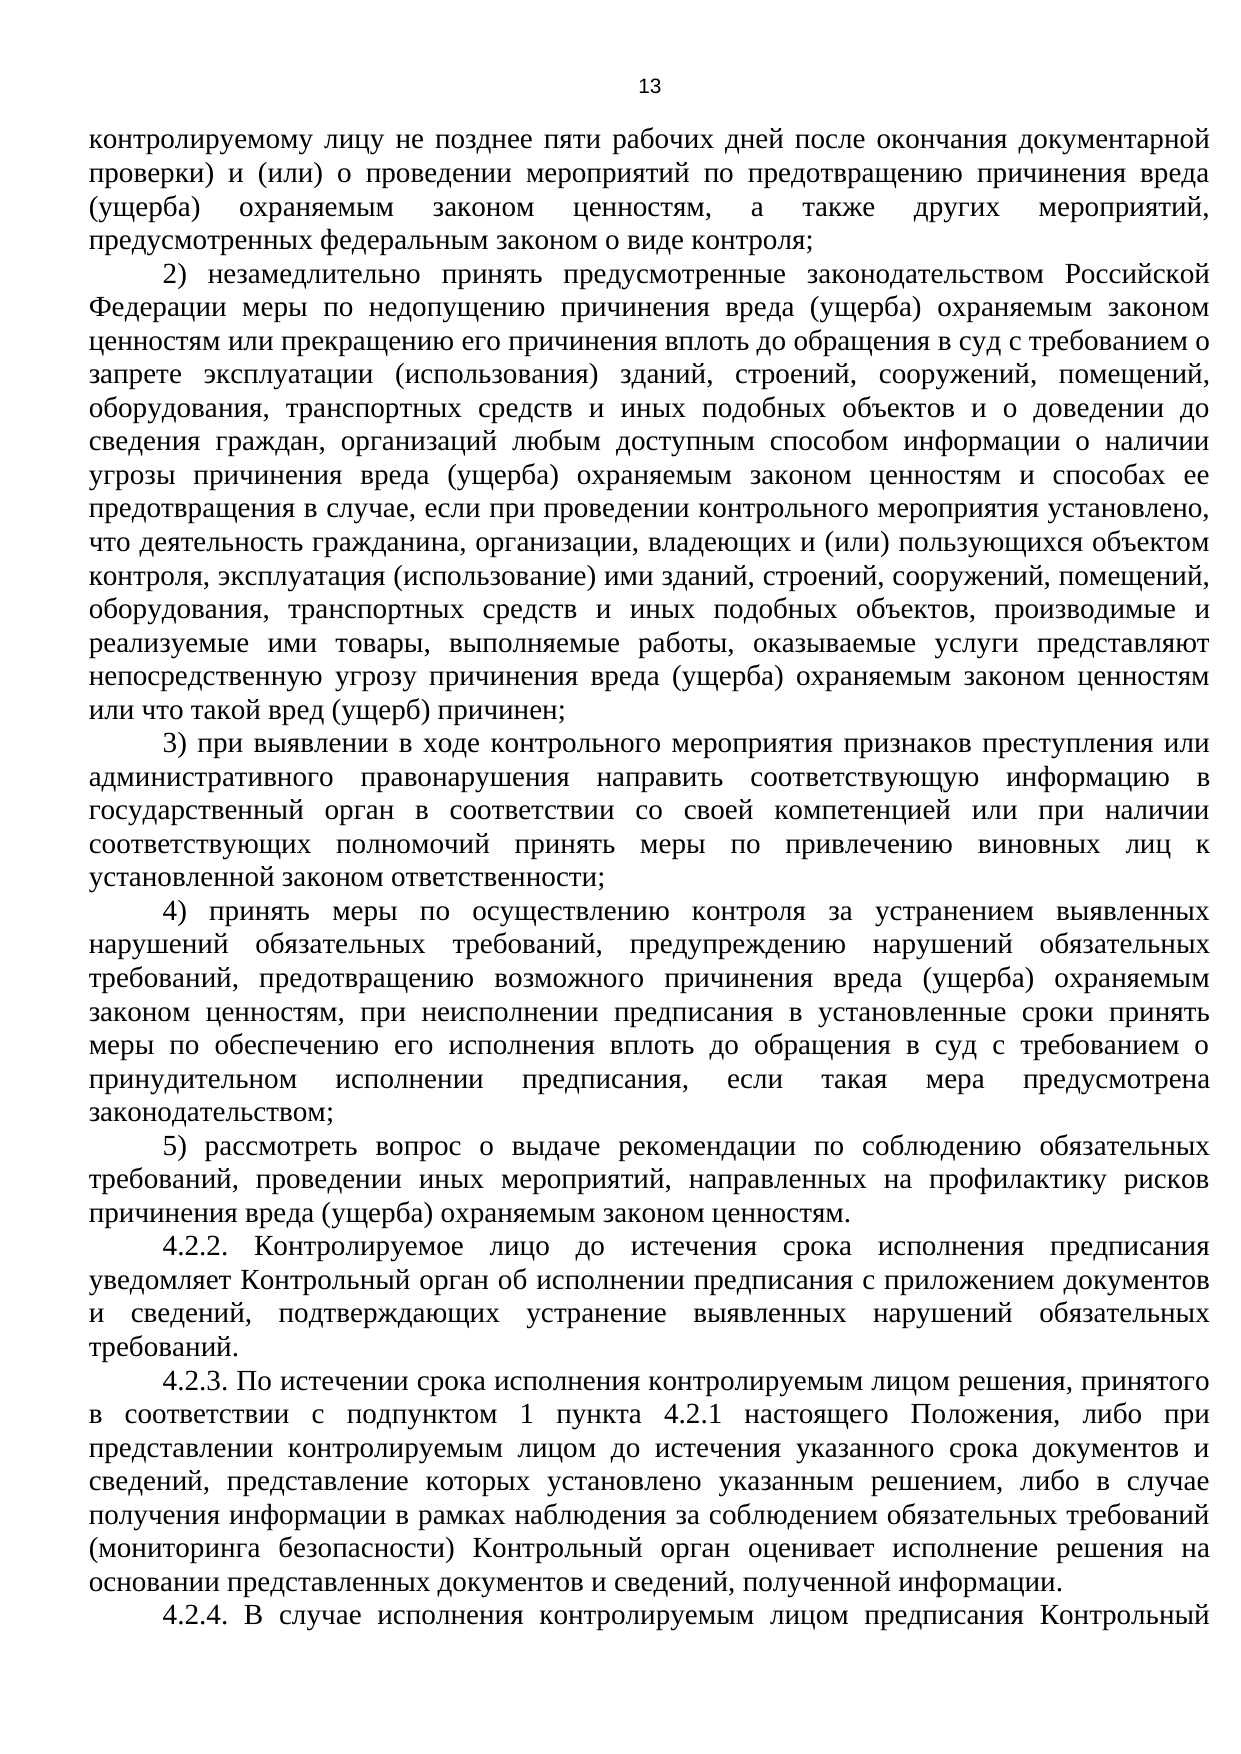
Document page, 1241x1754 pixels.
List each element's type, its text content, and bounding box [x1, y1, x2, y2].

text 5) рассмотреть вопрос о выдаче рекомендации по соблюдению обязательных требований, проведении иных мероприятий, направленных на профилактику рисков причинения вреда (ущерба) охраняемым законом ценностям. [88, 1128, 1211, 1228]
list 4.2.2. Контролируемое лицо до истечения срока исполнения предписания уведомляет Контрольный орган об исполнении предписания с приложением документов и сведений, подтверждающих устранение выявленных нарушений обязательных требований. [88, 1228, 1211, 1363]
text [88, 122, 1211, 256]
text 2) незамедлительно принять предусмотренные законодательством Российской Федерации меры по недопущению причинения вреда (ущерба) охраняемым законом ценностям или прекращению его причинения вплоть до обращения в суд с требованием о запрете эксплуатации (использования) зданий, строений, сооружений, помещений, оборудования, транспортных средств и иных подобных объектов и о доведении до сведения граждан, организаций любым доступным способом информации о наличии угрозы причинения вреда (ущерба) охраняемым законом ценностям и способах ее предотвращения в случае, если при проведении контрольного мероприятия установлено, что деятельность гражданина, организации, владеющих и (или) пользующихся объектом контроля, эксплуатация (использование) ими зданий, строений, сооружений, помещений, оборудования, транспортных средств и иных подобных объектов, производимые и реализуемые ими товары, выполняемые работы, оказываемые услуги представляют непосредственную угрозу причинения вреда (ущерба) охраняемым законом ценностям или что такой вред (ущерб) причинен; [88, 256, 1211, 725]
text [88, 1597, 1211, 1631]
text 3) при выявлении в ходе контрольного мероприятия признаков преступления или административного правонарушения направить соответствующую информацию в государственный орган в соответствии со своей компетенцией или при наличии соответствующих полномочий принять меры по привлечению виновных лиц к установленной законом ответственности; [88, 725, 1211, 893]
text 4) принять меры по осуществлению контроля за устранением выявленных нарушений обязательных требований, предупреждению нарушений обязательных требований, предотвращению возможного причинения вреда (ущерба) охраняемым законом ценностям, при неисполнении предписания в установленные сроки принять меры по обеспечению его исполнения вплоть до обращения в суд с требованием о принудительном исполнении предписания, если такая мера предусмотрена законодательством; [88, 893, 1211, 1128]
text 4.2.3. По истечении срока исполнения контролируемым лицом решения, принятого в соответствии с подпунктом 1 пункта 4.2.1 настоящего Положения, либо при представлении контролируемым лицом до истечения указанного срока документов и сведений, представление которых установлено указанным решением, либо в случае получения информации в рамках наблюдения за соблюдением обязательных требований (мониторинга безопасности) Контрольный орган оценивает исполнение решения на основании представленных документов и сведений, полученной информации. [88, 1363, 1211, 1597]
